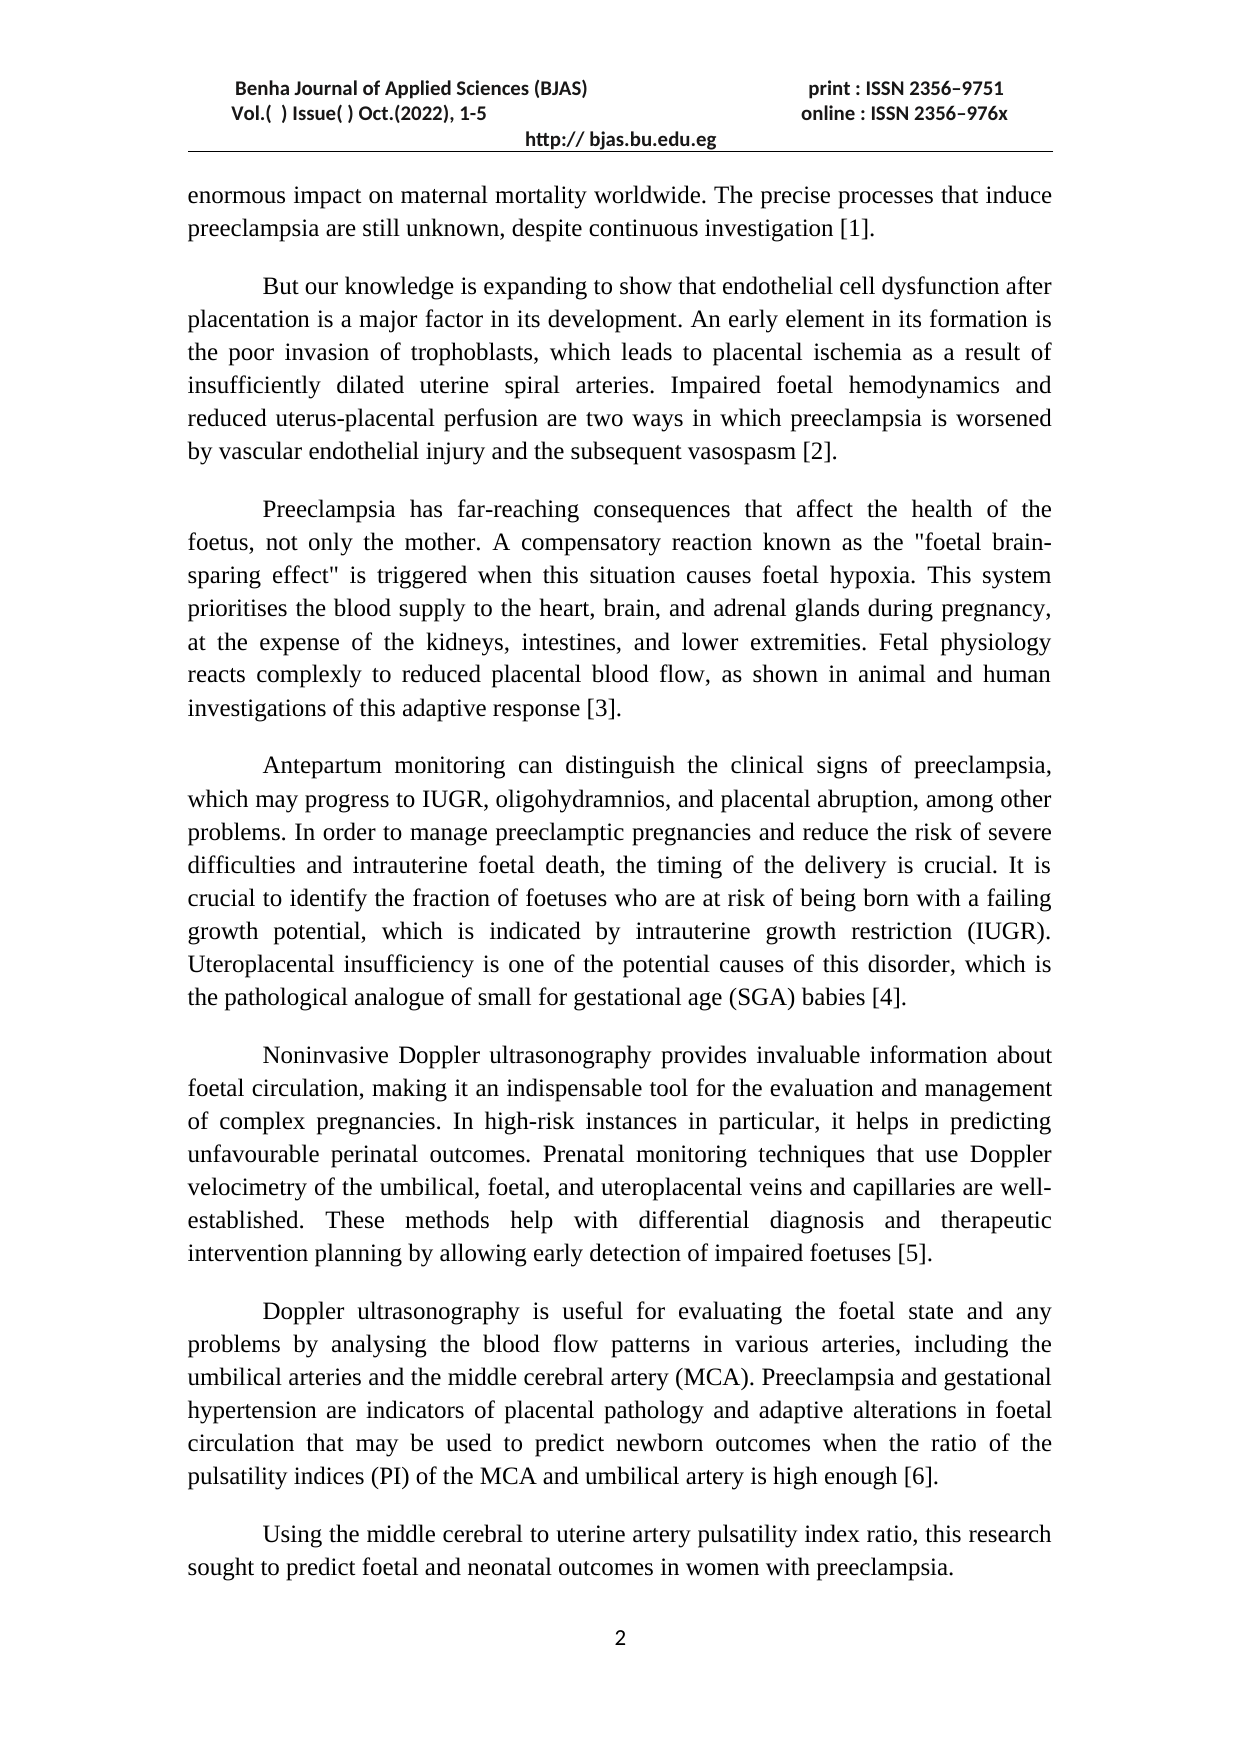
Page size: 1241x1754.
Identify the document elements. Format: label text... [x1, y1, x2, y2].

text Preeclampsia has far-reaching consequences that affect the health of the foetus, not only the mother. A compensatory reaction known as the "foetal brain-sparing effect" is triggered when this situation causes foetal hypoxia. This system prioritises the blood supply to the heart, brain, and adrenal glands during pregnancy, at the expense of the kidneys, intestines, and lower extremities. Fetal physiology reacts complexly to reduced placental blood flow, as shown in animal and human investigations of this adaptive response [3]. [187, 494, 1053, 721]
text Using the middle cerebral to uterine artery pulsatility index ratio, this research sought to predict foetal and neonatal outcomes in women with preeclampsia. [187, 1519, 1053, 1581]
text Doppler ultrasonography is useful for evaluating the foetal state and any problems by analysing the blood flow patterns in various arteries, including the umbilical arteries and the middle cerebral artery (MCA). Preeclampsia and gestational hypertension are indicators of placental pathology and adaptive alterations in foetal circulation that may be used to predict newborn outcomes when the ratio of the pulsatility indices (PI) of the MCA and umbilical artery is high enough [6]. [187, 1296, 1053, 1490]
text Noninvasive Doppler ultrasonography provides invaluable information about foetal circulation, making it an indispensable tool for the evaluation and management of complex pregnancies. In high-risk instances in particular, it helps in predicting unfavourable perinatal outcomes. Prenatal monitoring techniques that use Doppler velocimetry of the umbilical, foetal, and uteroplacental veins and capillaries are well-established. These methods help with differential diagnosis and therapeutic intervention planning by allowing early detection of impaired foetuses [5]. [187, 1040, 1053, 1267]
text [187, 180, 1053, 242]
text But our knowledge is expanding to show that endothelial cell dysfunction after placentation is a major factor in its development. An early element in its formation is the poor invasion of trophoblasts, which leads to placental ischemia as a result of insufficiently dilated uterine spiral arteries. Impaired foetal hemodynamics and reduced uterus-placental perfusion are two ways in which preeclampsia is worsened by vascular endothelial injury and the subsequent vasospasm [2]. [187, 271, 1053, 465]
text Antepartum monitoring can distinguish the clinical signs of preeclampsia, which may progress to IUGR, oligohydramnios, and placental abruption, among other problems. In order to manage preeclamptic pregnancies and reduce the risk of severe difficulties and intrauterine foetal death, the timing of the delivery is crucial. It is crucial to identify the fraction of foetuses who are at risk of being born with a failing growth potential, which is indicated by intrauterine growth restriction (IUGR). Uteroplacental insufficiency is one of the potential causes of this disorder, which is the pathological analogue of small for gestational age (SGA) babies [4]. [187, 751, 1053, 1011]
